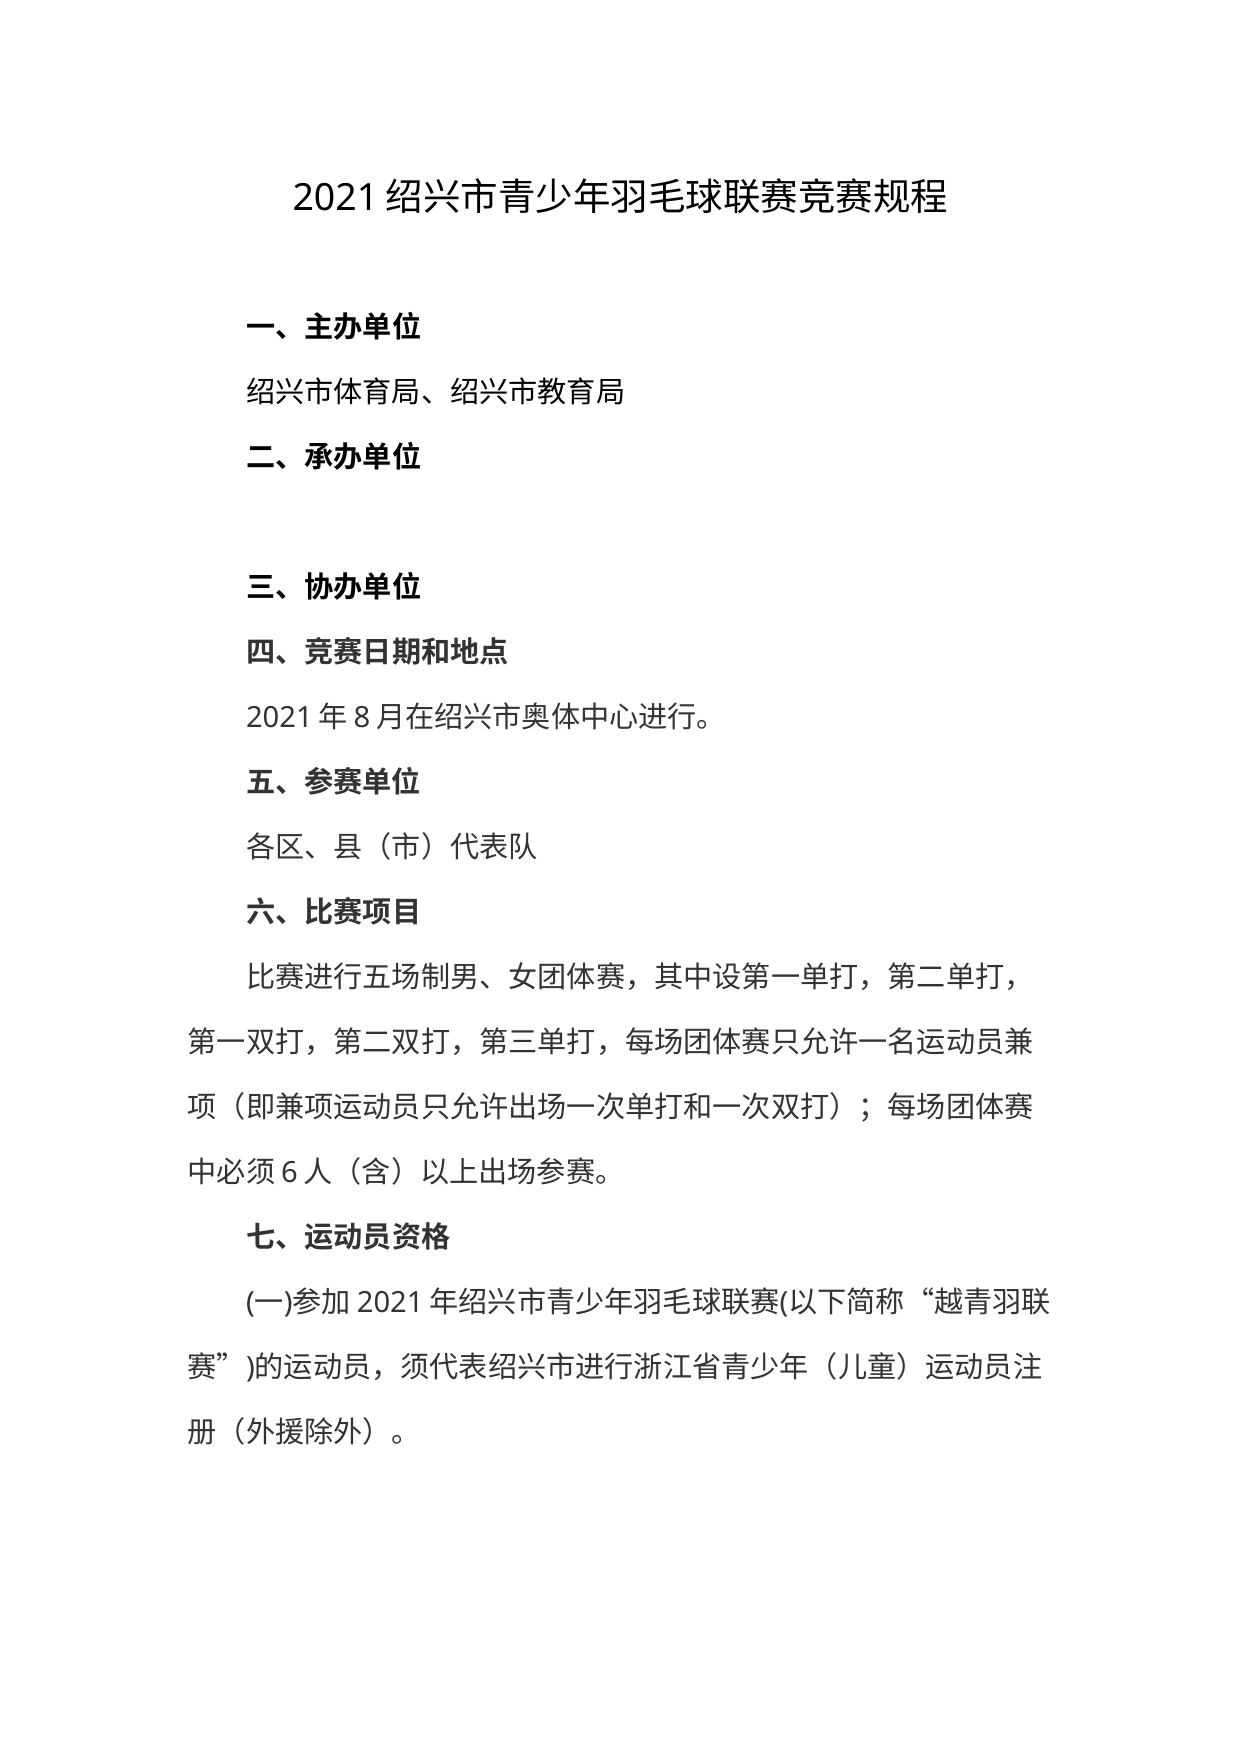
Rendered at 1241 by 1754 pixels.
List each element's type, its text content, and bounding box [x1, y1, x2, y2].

text 二、承办单位 [187, 422, 1053, 487]
text 六、比赛项目 [187, 877, 1053, 942]
text 七、运动员资格 [187, 1202, 1053, 1267]
text 绍兴市体育局、绍兴市教育局 [187, 357, 1053, 422]
text (一)参加2021年绍兴市青少年羽毛球联赛(以下简称“越青羽联赛”)的运动员，须代表绍兴市进行浙江省青少年（儿童）运动员注册（外援除外）。 [187, 1267, 1053, 1462]
text 一、主办单位 [187, 292, 1053, 357]
text 比赛进行五场制男、女团体赛，其中设第一单打，第二单打，第一双打，第二双打，第三单打，每场团体赛只允许一名运动员兼项（即兼项运动员只允许出场一次单打和一次双打）；每场团体赛中必须6人（含）以上出场参赛。 [187, 942, 1053, 1202]
text 2021年8月在绍兴市奥体中心进行。 [187, 682, 1053, 747]
text 四、竞赛日期和地点 [187, 617, 1053, 682]
text 各区、县（市）代表队 [187, 812, 1053, 877]
text 三、协办单位 [187, 552, 1053, 617]
subtitle 2021绍兴市青少年羽毛球联赛竞赛规程 [187, 162, 1053, 227]
text 五、参赛单位 [187, 747, 1053, 812]
